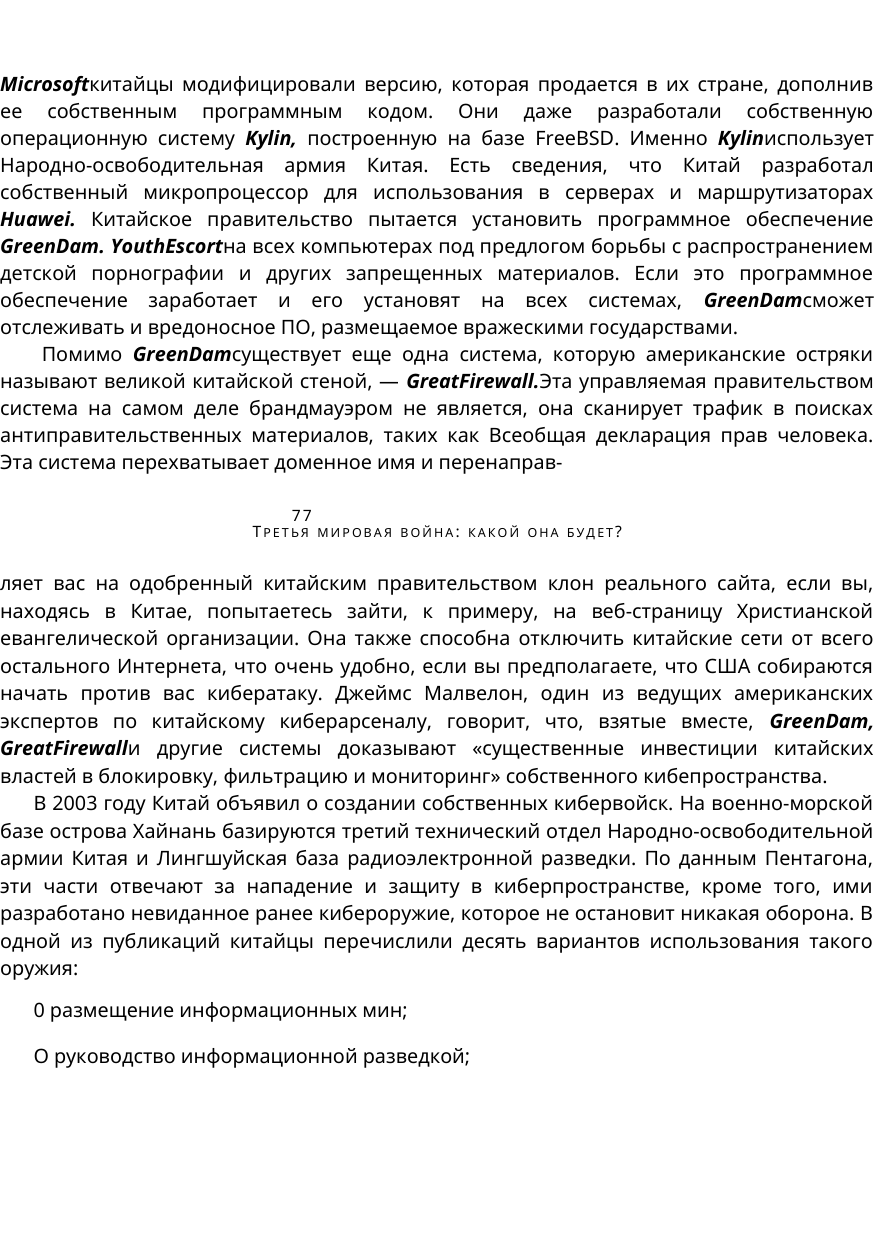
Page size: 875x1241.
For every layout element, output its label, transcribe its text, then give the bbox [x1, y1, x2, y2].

text Третья мировая война: какой она будет? [0, 524, 874, 540]
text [0, 70, 874, 340]
text 77 [292, 509, 874, 524]
text В 2003 году Китай объявил о создании собственных кибервойск. На военно-морской базе острова Хайнань базируются третий технический отдел Народно-освободительной армии Китая и Лингшуйская база радиоэлектронной разведки. По данным Пентагона, эти части отвечают за нападение и защиту в киберпространстве, кроме того, ими разработано невиданное ранее кибероружие, которое не остановит никакая оборона. В одной из публикаций китайцы перечислили десять вариантов использования такого оружия: [0, 789, 874, 981]
text ляет вас на одобренный китайским правительством клон реального сайта, если вы, находясь в Китае, попытаетесь зайти, к примеру, на веб-страницу Христианской евангелической организации. Она также способна отключить китайские сети от всего остального Интернета, что очень удобно, если вы предполагаете, что США собираются начать против вас кибератаку. Джеймс Малвелон, один из ведущих американских экспертов по китайскому киберарсеналу, говорит, что, взятые вместе, GreenDam, GreatFirewallи другие системы доказывают «существенные инвестиции китайских властей в блокировку, фильтрацию и мониторинг» собственного кибепространства. [0, 569, 874, 789]
text О руководство информационной разведкой; [0, 1027, 874, 1072]
text 0 размещение информационных мин; [0, 981, 874, 1027]
text Помимо GreenDamсуществует еще одна система, которую американские остряки называют великой китайской стеной, — GreatFirewall.Эта управляемая правительством система на самом деле брандмауэром не является, она сканирует трафик в поисках антиправительственных материалов, таких как Всеобщая декларация прав человека. Эта система перехватывает доменное имя и перенаправ- [0, 340, 874, 475]
